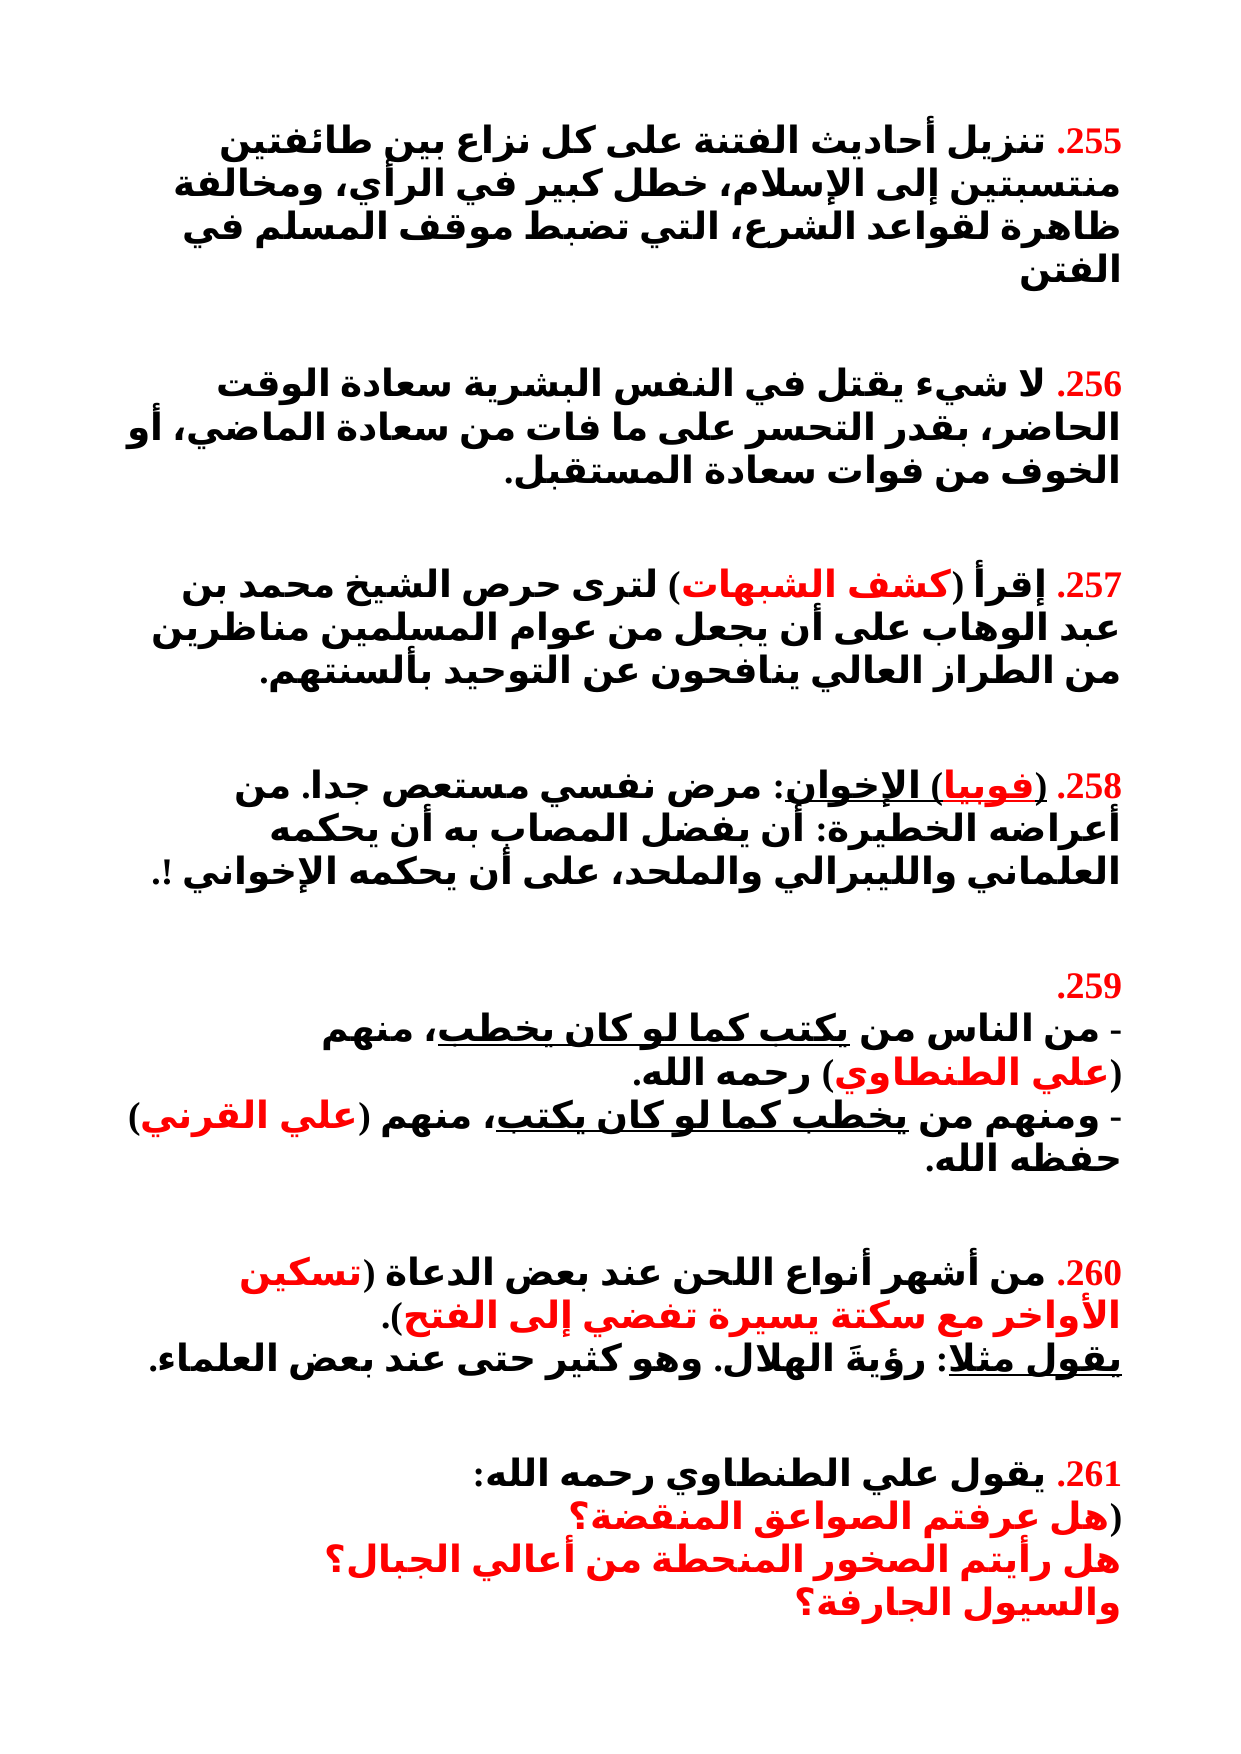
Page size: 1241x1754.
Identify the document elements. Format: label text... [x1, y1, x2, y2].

text 258. (فوبيا) الإخوان: مرض نفسي مستعص جدا. من أعراضه الخطيرة: أن يفضل المصاب به أن يحكمه العلماني والليبرالي والملحد، على أن يحكمه الإخواني !. [118, 763, 1122, 892]
text 256. لا شيء يقتل في النفس البشرية سعادة الوقت الحاضر، بقدر التحسر على ما فات من سعادة الماضي، أو الخوف من فوات سعادة المستقبل. [118, 362, 1122, 491]
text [118, 1451, 1122, 1624]
text 260. من أشهر أنواع اللحن عند بعض الدعاة (تسكين الأواخر مع سكتة يسيرة تفضي إلى الفتح). يقول مثلا: رؤيةَ الهلال. وهو كثير حتى عند بعض العلماء. [118, 1251, 1122, 1380]
text 259. - من الناس من يكتب كما لو كان يخطب، منهم (علي الطنطاوي) رحمه الله. - ومنهم من يخطب كما لو كان يكتب، منهم (علي القرني) حفظه الله. [118, 964, 1122, 1179]
text 257. إقرأ (كشف الشبهات) لترى حرص الشيخ محمد بن عبد الوهاب على أن يجعل من عوام المسلمين مناظرين من الطراز العالي ينافحون عن التوحيد بألسنتهم. [118, 562, 1122, 692]
text 255. تنزيل أحاديث الفتنة على كل نزاع بين طائفتين منتسبتين إلى الإسلام، خطل كبير في الرأي، ومخالفة ظاهرة لقواعد الشرع، التي تضبط موقف المسلم في الفتن [118, 118, 1122, 291]
